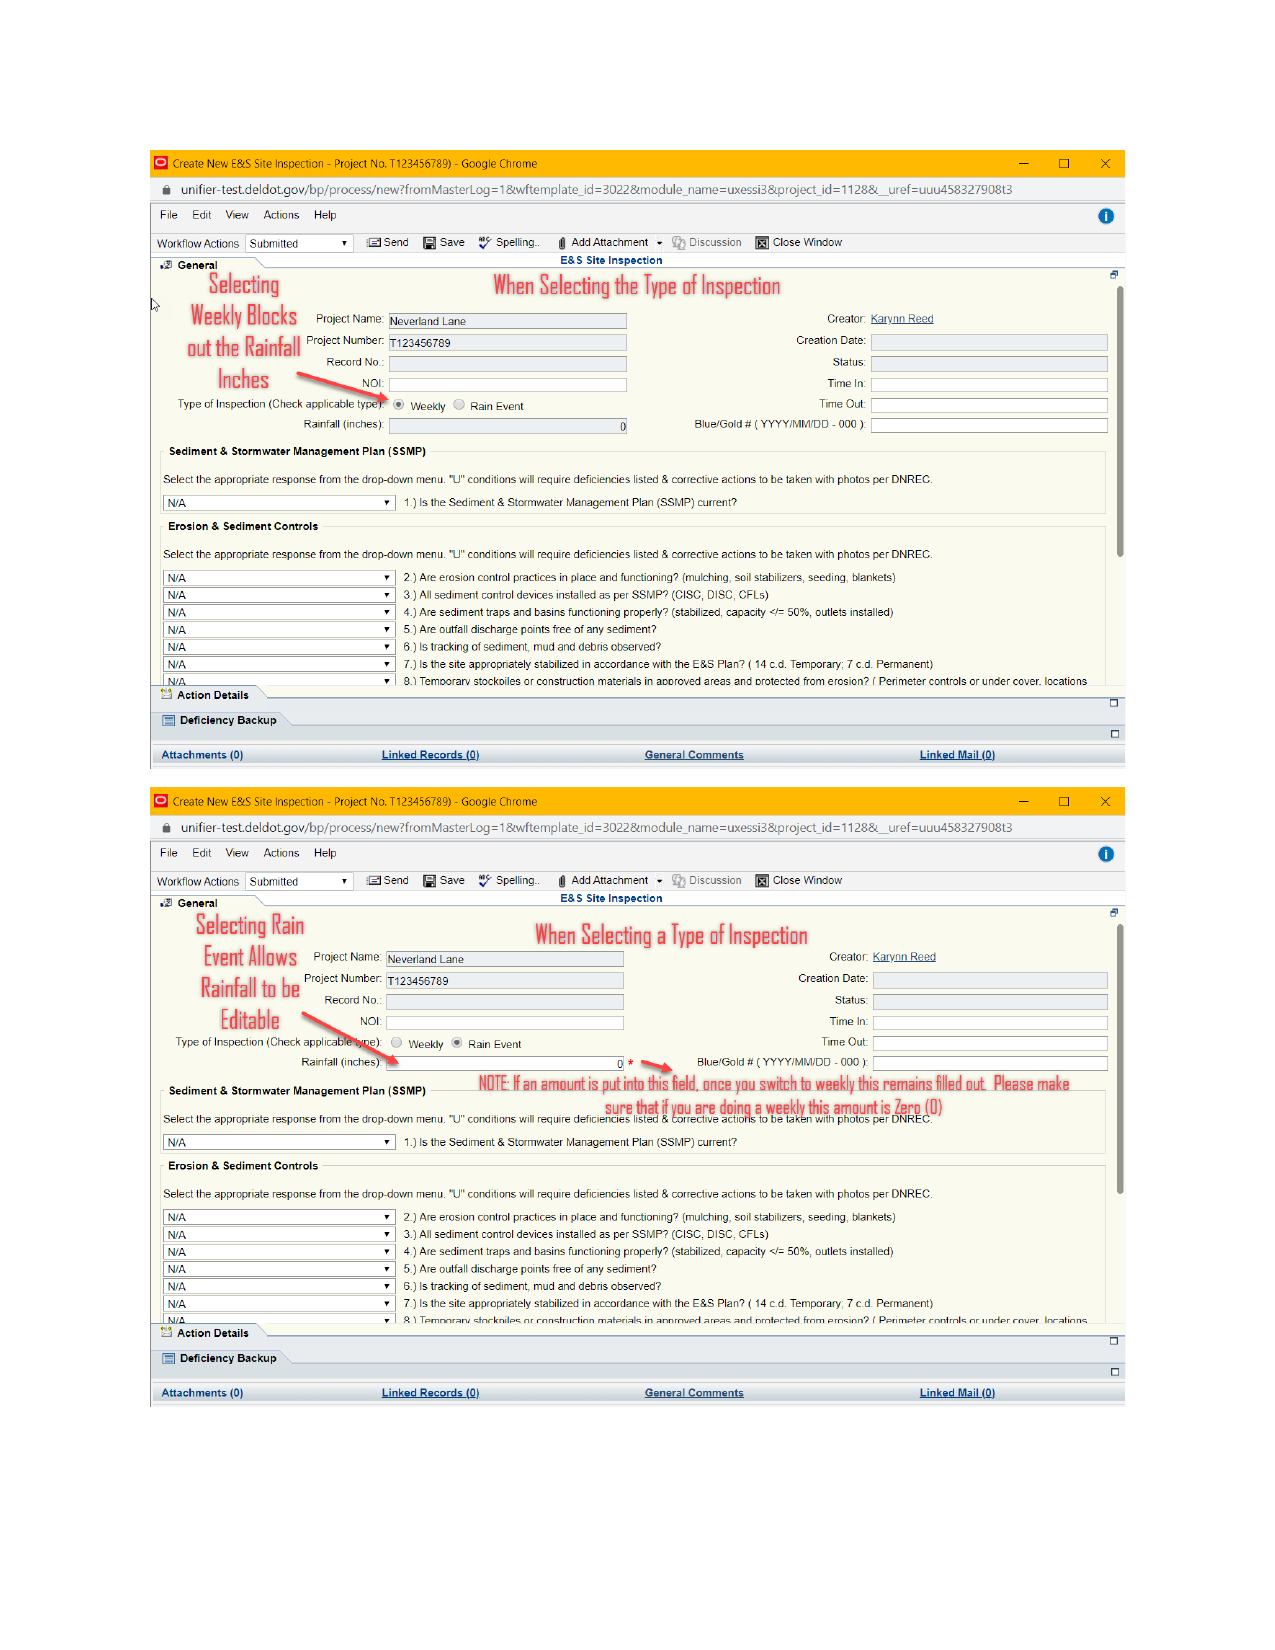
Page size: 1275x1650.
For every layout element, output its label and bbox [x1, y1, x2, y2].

picture [150, 150, 1125, 769]
picture [150, 787, 1125, 1407]
